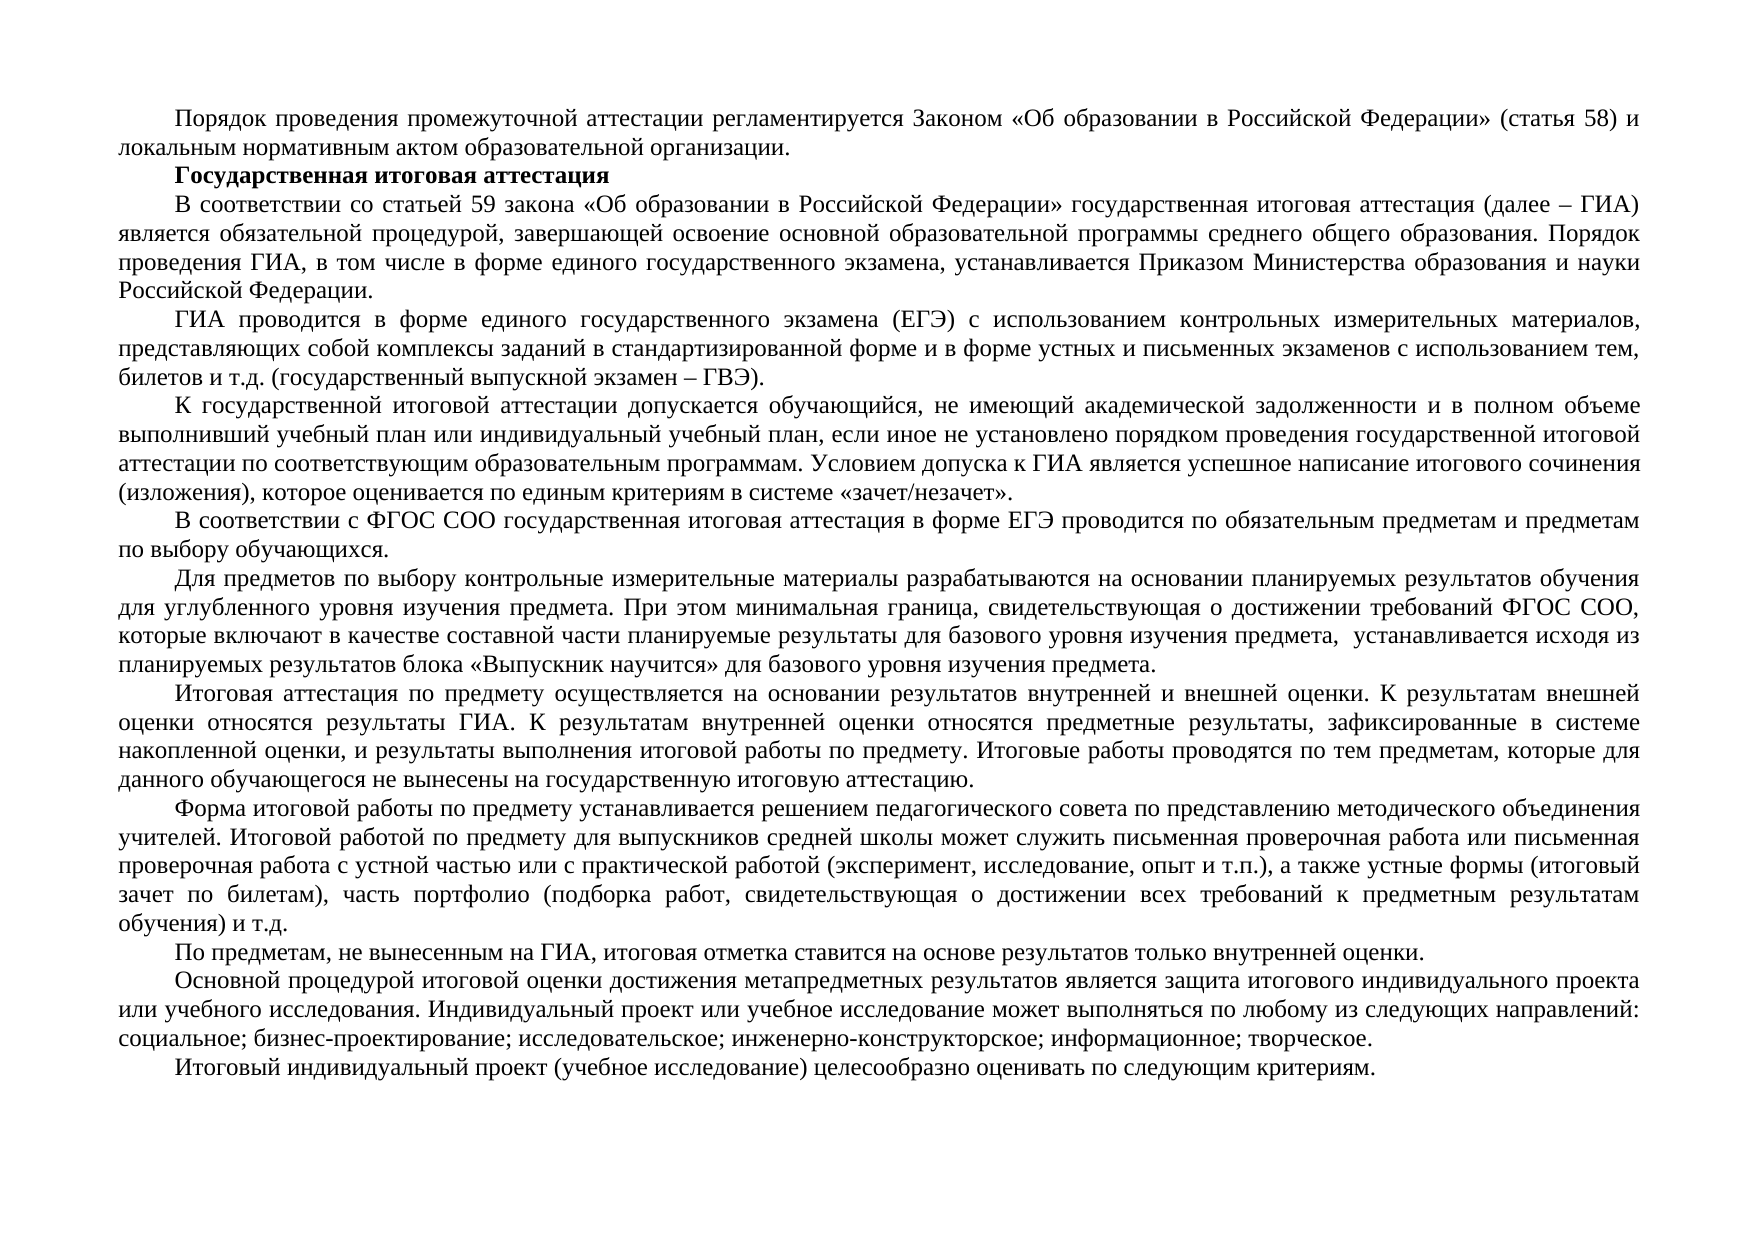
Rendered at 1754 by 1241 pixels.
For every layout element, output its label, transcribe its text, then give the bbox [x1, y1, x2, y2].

text По предметам, не вынесенным на ГИА, итоговая отметка ставится на основе результатов только внутренней оценки. [118, 937, 1642, 966]
text Итоговый индивидуальный проект (учебное исследование) целесообразно оценивать по следующим критериям. [118, 1052, 1642, 1081]
text Для предметов по выбору контрольные измерительные материалы разрабатываются на основании планируемых результатов обучения для углубленного уровня изучения предмета. При этом минимальная граница, свидетельствующая о достижении требований ФГОС СОО, которые включают в качестве составной части планируемые результаты для базового уровня изучения предмета, устанавливается исходя из планируемых результатов блока «Выпускник научится» для базового уровня изучения предмета. [118, 563, 1642, 678]
text В соответствии со статьей 59 закона «Об образовании в Российской Федерации» государственная итоговая аттестация (далее – ГИА) является обязательной процедурой, завершающей освоение основной образовательной программы среднего общего образования. Порядок проведения ГИА, в том числе в форме единого государственного экзамена, устанавливается Приказом Министерства образования и науки Российской Федерации. [118, 189, 1642, 304]
text Итоговая аттестация по предмету осуществляется на основании результатов внутренней и внешней оценки. К результатам внешней оценки относятся результаты ГИА. К результатам внутренней оценки относятся предметные результаты, зафиксированные в системе накопленной оценки, и результаты выполнения итоговой работы по предмету. Итоговые работы проводятся по тем предметам, которые для данного обучающегося не вынесены на государственную итоговую аттестацию. [118, 678, 1642, 793]
text Порядок проведения промежуточной аттестации регламентируется Законом «Об образовании в Российской Федерации» (статья 58) и локальным нормативным актом образовательной организации. [118, 103, 1642, 161]
text Основной процедурой итоговой оценки достижения метапредметных результатов является защита итогового индивидуального проекта или учебного исследования. Индивидуальный проект или учебное исследование может выполняться по любому из следующих направлений: социальное; бизнес-проектирование; исследовательское; инженерно-конструкторское; информационное; творческое. [118, 966, 1642, 1052]
text К государственной итоговой аттестации допускается обучающийся, не имеющий академической задолженности и в полном объеме выполнивший учебный план или индивидуальный учебный план, если иное не установлено порядком проведения государственной итоговой аттестации по соответствующим образовательным программам. Условием допуска к ГИА является успешное написание итогового сочинения (изложения), которое оценивается по единым критериям в системе «зачет/незачет». [118, 391, 1642, 506]
text Государственная итоговая аттестация [118, 161, 1642, 189]
text В соответствии с ФГОС СОО государственная итоговая аттестация в форме ЕГЭ проводится по обязательным предметам и предметам по выбору обучающихся. [118, 506, 1642, 563]
text Форма итоговой работы по предмету устанавливается решением педагогического совета по представлению методического объединения учителей. Итоговой работой по предмету для выпускников средней школы может служить письменная проверочная работа или письменная проверочная работа с устной частью или с практической работой (эксперимент, исследование, опыт и т.п.), а также устные формы (итоговый зачет по билетам), часть портфолио (подборка работ, свидетельствующая о достижении всех требований к предметным результатам обучения) и т.д. [118, 793, 1642, 937]
text ГИА проводится в форме единого государственного экзамена (ЕГЭ) с использованием контрольных измерительных материалов, представляющих собой комплексы заданий в стандартизированной форме и в форме устных и письменных экзаменов с использованием тем, билетов и т.д. (государственный выпускной экзамен – ГВЭ). [118, 304, 1642, 391]
